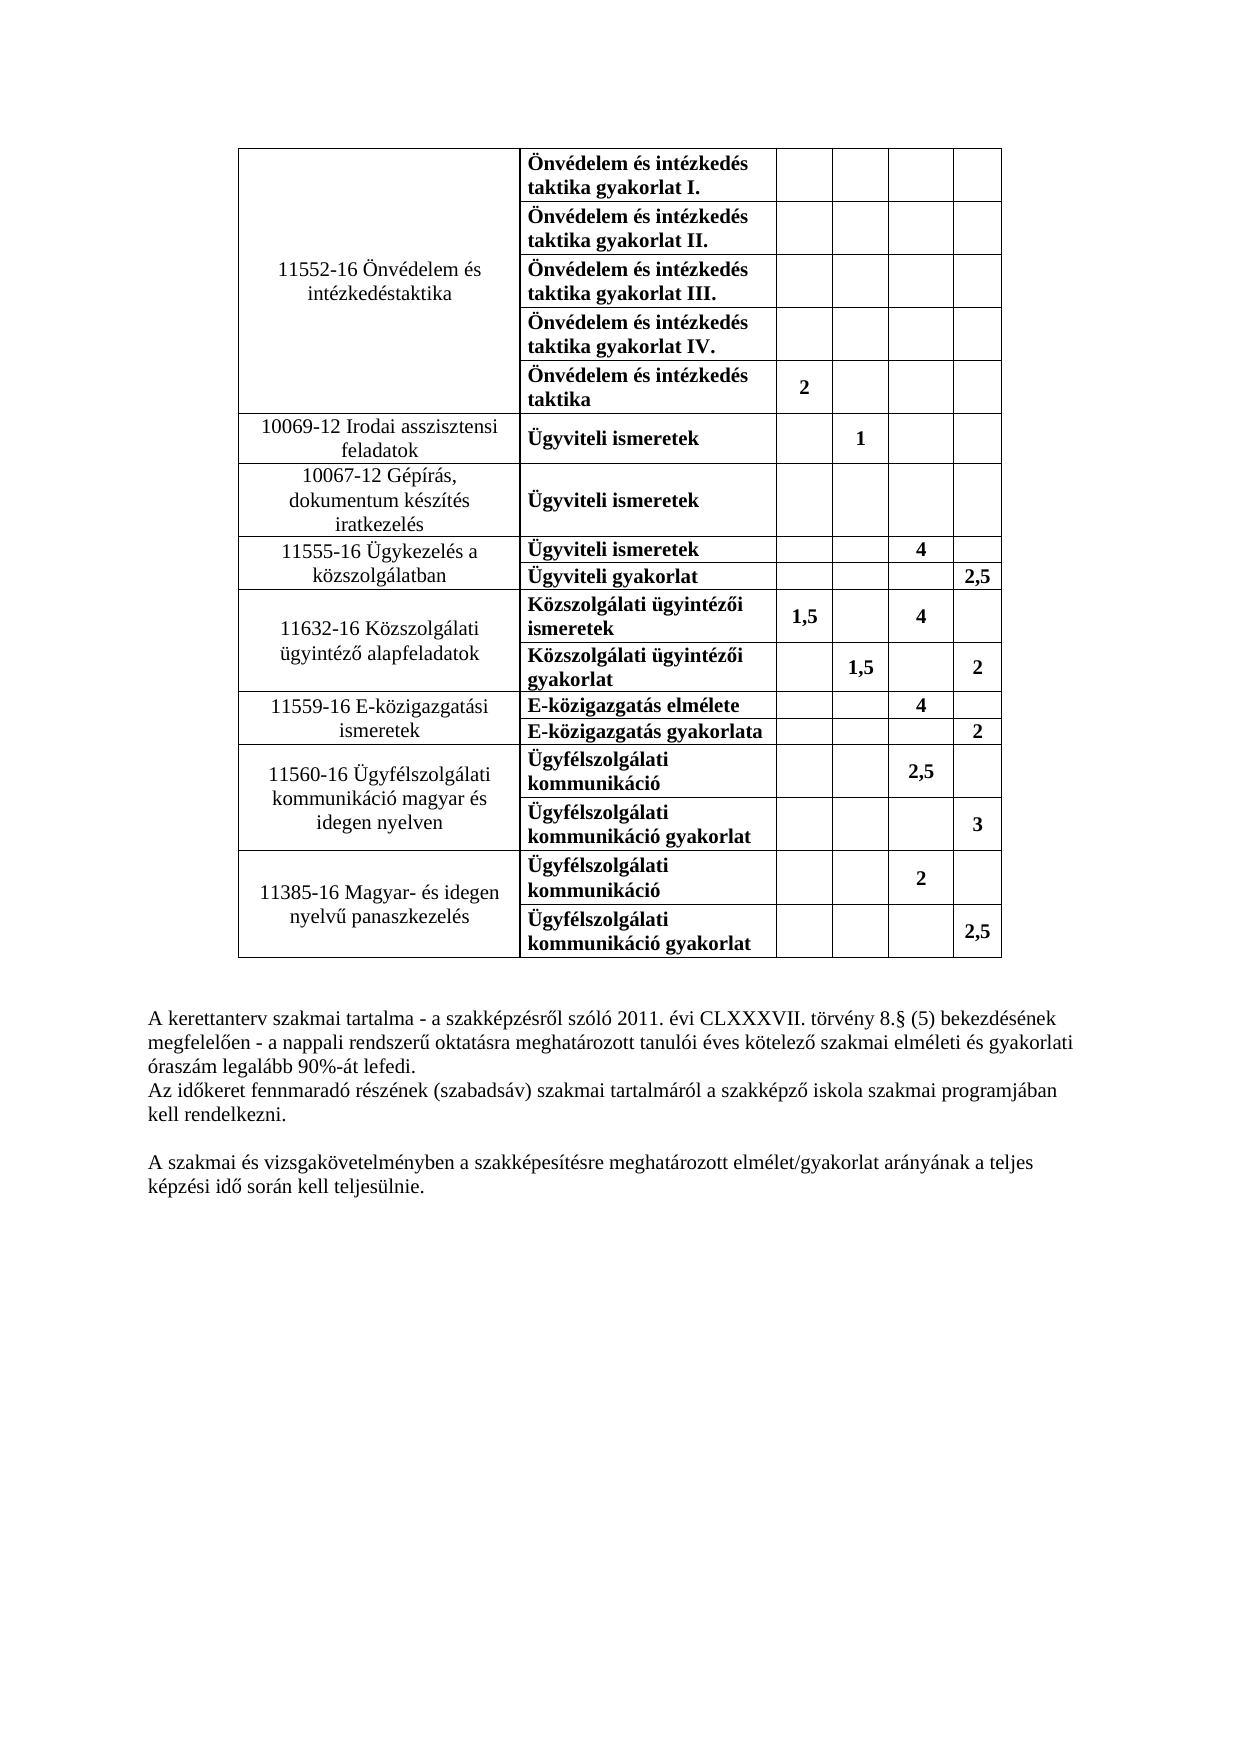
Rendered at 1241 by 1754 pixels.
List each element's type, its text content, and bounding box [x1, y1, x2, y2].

table_cell [777, 464, 832, 536]
table_cell [954, 255, 1001, 307]
table_cell [833, 851, 888, 903]
table_cell [777, 745, 832, 797]
table_cell Ügyfélszolgálati kommunikáció [521, 851, 776, 903]
table_cell 2 [954, 719, 1001, 744]
table_cell [833, 905, 888, 957]
table_cell 1 [833, 414, 888, 462]
table_cell 4 [889, 590, 953, 642]
table_cell 2 [777, 361, 832, 413]
table_cell [777, 308, 832, 360]
table_cell Ügyviteli ismeretek [521, 464, 776, 536]
table_cell [889, 643, 953, 691]
table_cell [889, 255, 953, 307]
table_cell 11632-16 Közszolgálati ügyintéző alapfeladatok [239, 590, 519, 691]
table_cell 4 [889, 537, 953, 562]
table_cell [954, 202, 1001, 254]
table_cell [833, 563, 888, 589]
table_cell [889, 464, 953, 536]
table_cell 10069-12 Irodai asszisztensi feladatok [239, 414, 519, 462]
table_cell [777, 149, 832, 201]
table_cell [833, 798, 888, 850]
table_cell [833, 149, 888, 201]
table_cell Ügyviteli ismeretek [521, 537, 776, 562]
table_cell [954, 414, 1001, 462]
table_cell [833, 255, 888, 307]
table_cell 4 [889, 692, 953, 718]
table_cell 10067-12 Gépírás, dokumentum készítés iratkezelés [239, 464, 519, 536]
text Az időkeret fennmaradó részének (szabadsáv) szakmai tartalmáról a szakképző iskola szakmai programjában kell rendelkezni. [148, 1078, 1093, 1126]
table_cell 2,5 [954, 905, 1001, 957]
table_cell [889, 361, 953, 413]
table_cell 2,5 [954, 563, 1001, 589]
table_cell [777, 563, 832, 589]
table_cell Önvédelem és intézkedés taktika gyakorlat IV. [521, 308, 776, 360]
table_cell [833, 202, 888, 254]
table_cell [833, 537, 888, 562]
table_cell 2 [889, 851, 953, 903]
table_cell [954, 537, 1001, 562]
table_cell 11552-16 Önvédelem és intézkedéstaktika [239, 149, 519, 413]
table_cell Ügyfélszolgálati kommunikáció gyakorlat [521, 798, 776, 850]
table_cell 1,5 [833, 643, 888, 691]
table_cell 1,5 [777, 590, 832, 642]
table_cell [777, 255, 832, 307]
table_cell Ügyviteli gyakorlat [521, 563, 776, 589]
table_cell Közszolgálati ügyintézői ismeretek [521, 590, 776, 642]
table_cell Önvédelem és intézkedés taktika gyakorlat I. [521, 149, 776, 201]
table_cell Ügyfélszolgálati kommunikáció [521, 745, 776, 797]
table_cell [777, 719, 832, 744]
table_cell [777, 692, 832, 718]
table_cell [833, 745, 888, 797]
table_cell [833, 590, 888, 642]
table_cell [777, 643, 832, 691]
table_cell 11559-16 E-közigazgatási ismeretek [239, 692, 519, 744]
table_cell 11385-16 Magyar- és idegen nyelvű panaszkezelés [239, 851, 519, 957]
table_cell [954, 692, 1001, 718]
table_cell [777, 851, 832, 903]
table_cell [777, 414, 832, 462]
table_cell [889, 719, 953, 744]
table_cell [954, 464, 1001, 536]
table_cell [833, 719, 888, 744]
table_cell [889, 905, 953, 957]
table_cell [954, 590, 1001, 642]
table_cell [889, 202, 953, 254]
table_cell 2,5 [889, 745, 953, 797]
table_cell [833, 361, 888, 413]
table_cell [777, 798, 832, 850]
table_cell [889, 149, 953, 201]
table_cell [777, 537, 832, 562]
table_cell Ügyfélszolgálati kommunikáció gyakorlat [521, 905, 776, 957]
table_cell Önvédelem és intézkedés taktika gyakorlat II. [521, 202, 776, 254]
table_cell [889, 414, 953, 462]
table_cell [954, 308, 1001, 360]
table_cell 11560-16 Ügyfélszolgálati kommunikáció magyar és idegen nyelven [239, 745, 519, 850]
table_cell [954, 361, 1001, 413]
table_cell Önvédelem és intézkedés taktika gyakorlat III. [521, 255, 776, 307]
table_cell 11555-16 Ügykezelés a közszolgálatban [239, 537, 519, 589]
table_cell [777, 202, 832, 254]
table_cell [954, 851, 1001, 903]
table_cell [889, 563, 953, 589]
table_cell [954, 149, 1001, 201]
table_cell Ügyviteli ismeretek [521, 414, 776, 462]
table_cell Önvédelem és intézkedés taktika [521, 361, 776, 413]
table_cell [889, 308, 953, 360]
table_cell [954, 745, 1001, 797]
text A kerettanterv szakmai tartalma - a szakképzésről szóló 2011. évi CLXXXVII. törvény 8.§ (5) bekezdésének megfelelően - a nappali rendszerű oktatásra meghatározott tanulói éves kötelező szakmai elméleti és gyakorlati óraszám legalább 90%-át lefedi. [148, 1006, 1093, 1078]
table_cell [833, 308, 888, 360]
text A szakmai és vizsgakövetelményben a szakképesítésre meghatározott elmélet/gyakorlat arányának a teljes képzési idő során kell teljesülnie. [148, 1150, 1093, 1198]
table_cell E-közigazgatás elmélete [521, 692, 776, 718]
table_cell E-közigazgatás gyakorlata [521, 719, 776, 744]
table_cell [833, 464, 888, 536]
table_cell 2 [954, 643, 1001, 691]
table_cell Közszolgálati ügyintézői gyakorlat [521, 643, 776, 691]
table_cell [777, 905, 832, 957]
table_cell [833, 692, 888, 718]
table_cell [889, 798, 953, 850]
table_cell 3 [954, 798, 1001, 850]
